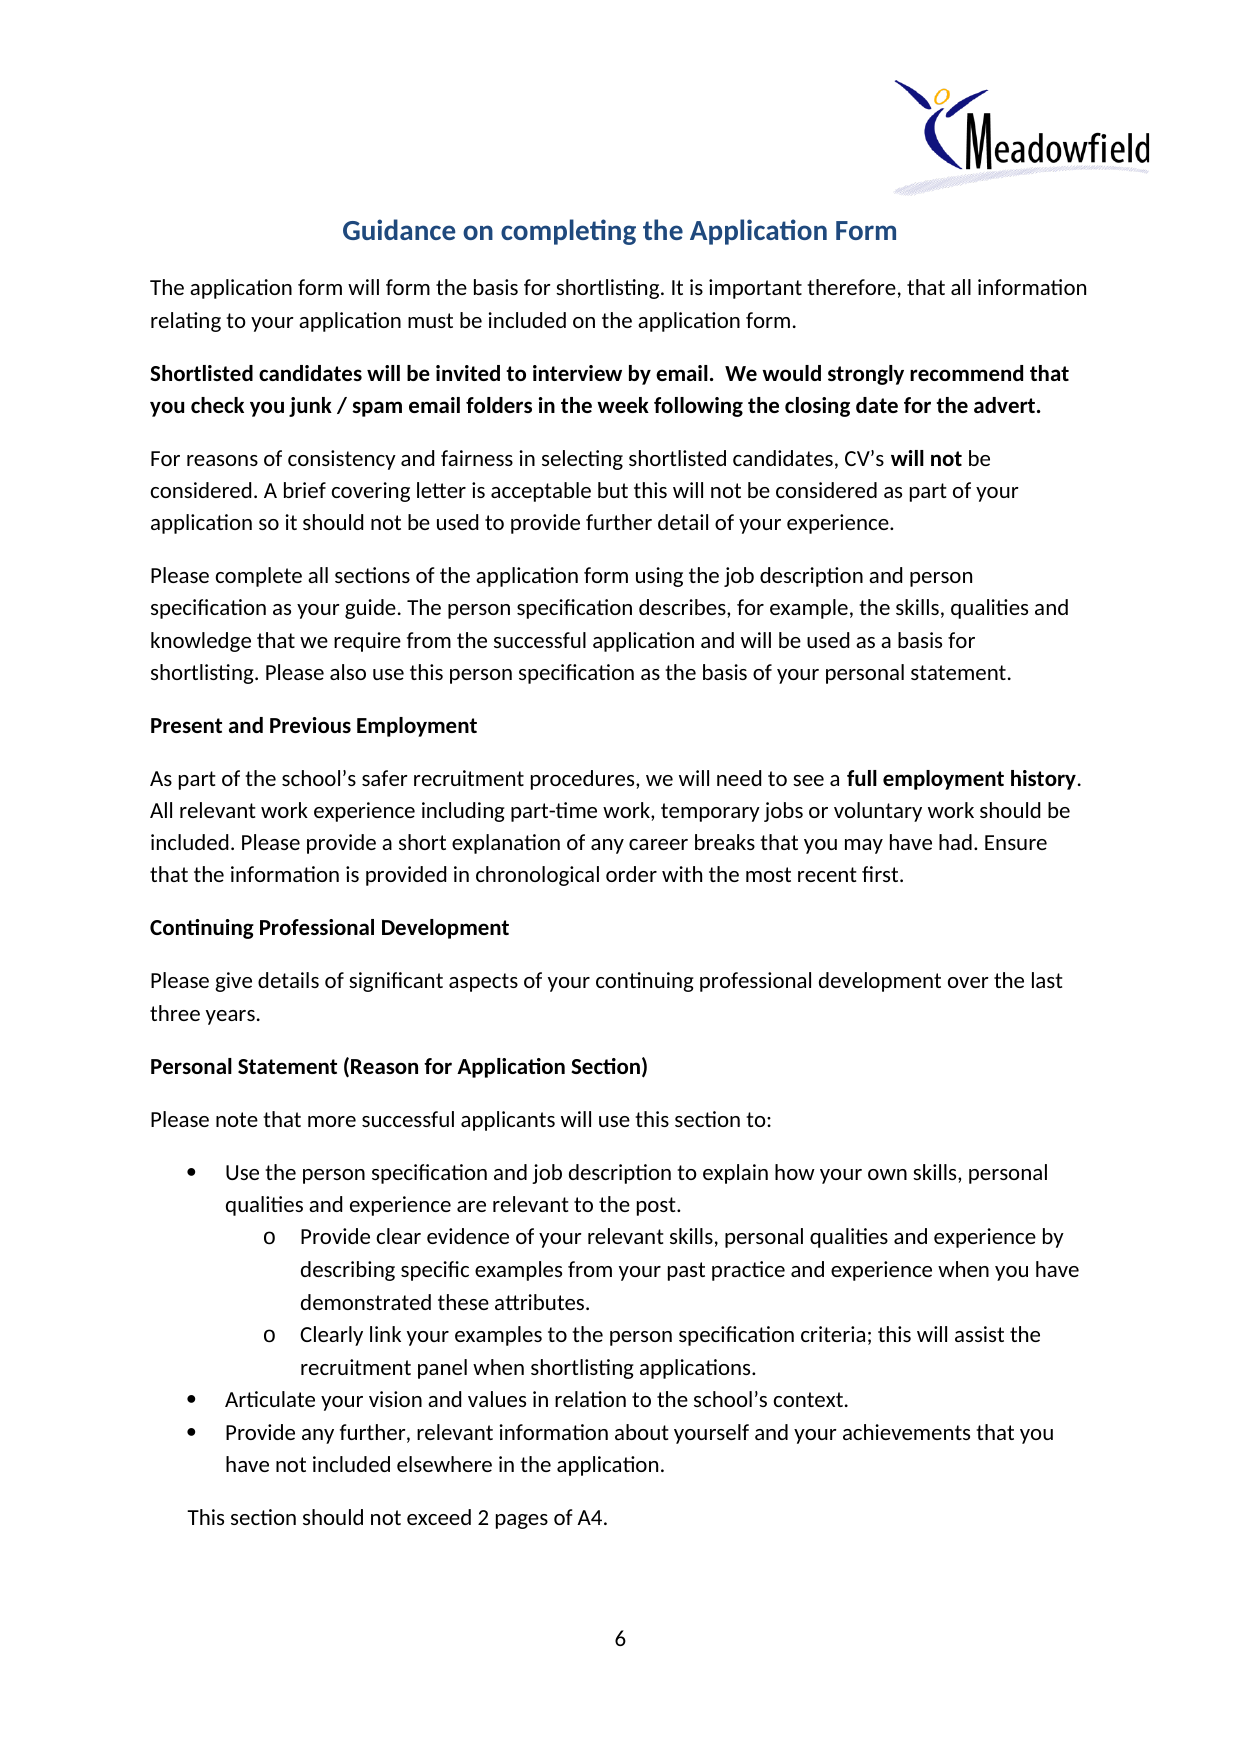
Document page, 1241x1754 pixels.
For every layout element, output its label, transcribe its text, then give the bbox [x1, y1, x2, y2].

text Guidance on completing the Application Form [150, 212, 1090, 247]
text Please note that more successful applicants will use this section to: [150, 1105, 1090, 1133]
text The application form will form the basis for shortlisting. It is important therefore, that all information relating to your application must be included on the application form. [150, 273, 1090, 334]
text Shortlisted candidates will be invited to interview by email. We would strongly recommend that you check you junk / spam email folders in the week following the closing date for the advert. [150, 359, 1090, 419]
text Please complete all sections of the application form using the job description and person specification as your guide. The person specification describes, for example, the skills, qualities and knowledge that we require from the successful application and will be used as a basis for shortlisting. Please also use this person specification as the basis of your personal statement. [150, 561, 1090, 686]
list Articulate your vision and values in relation to the school’s context. [187, 1385, 1090, 1413]
text This section should not exceed 2 pages of A4. [187, 1503, 1090, 1531]
text Present and Previous Employment [150, 711, 1090, 739]
list Use the person specification and job description to explain how your own skills, personal qualities and experience are relevant to the post. [187, 1158, 1090, 1218]
picture [893, 80, 1150, 196]
text Continuing Professional Development [150, 913, 1090, 942]
list Clearly link your examples to the person specification criteria; this will assist the recruitment panel when shortlisting applications. [262, 1320, 1090, 1381]
text Personal Statement (Reason for Application Section) [150, 1052, 1090, 1080]
text For reasons of consistency and fairness in selecting shortlisted candidates, CV’s will not be considered. A brief covering letter is acceptable but this will not be considered as part of your application so it should not be used to provide further detail of your experience. [150, 444, 1090, 536]
text As part of the school’s safer recruitment procedures, we will need to see a full employment history. All relevant work experience including part-time work, temporary jobs or voluntary work should be included. Please provide a short explanation of any career breaks that you may have had. Ensure that the information is provided in chronological order with the most recent first. [150, 764, 1090, 888]
text Please give details of significant aspects of your continuing professional development over the last three years. [150, 967, 1090, 1027]
list Provide clear evidence of your relevant skills, personal qualities and experience by describing specific examples from your past practice and experience when you have demonstrated these attributes. [262, 1222, 1090, 1316]
list Provide any further, relevant information about yourself and your achievements that you have not included elsewhere in the application. [187, 1418, 1090, 1478]
